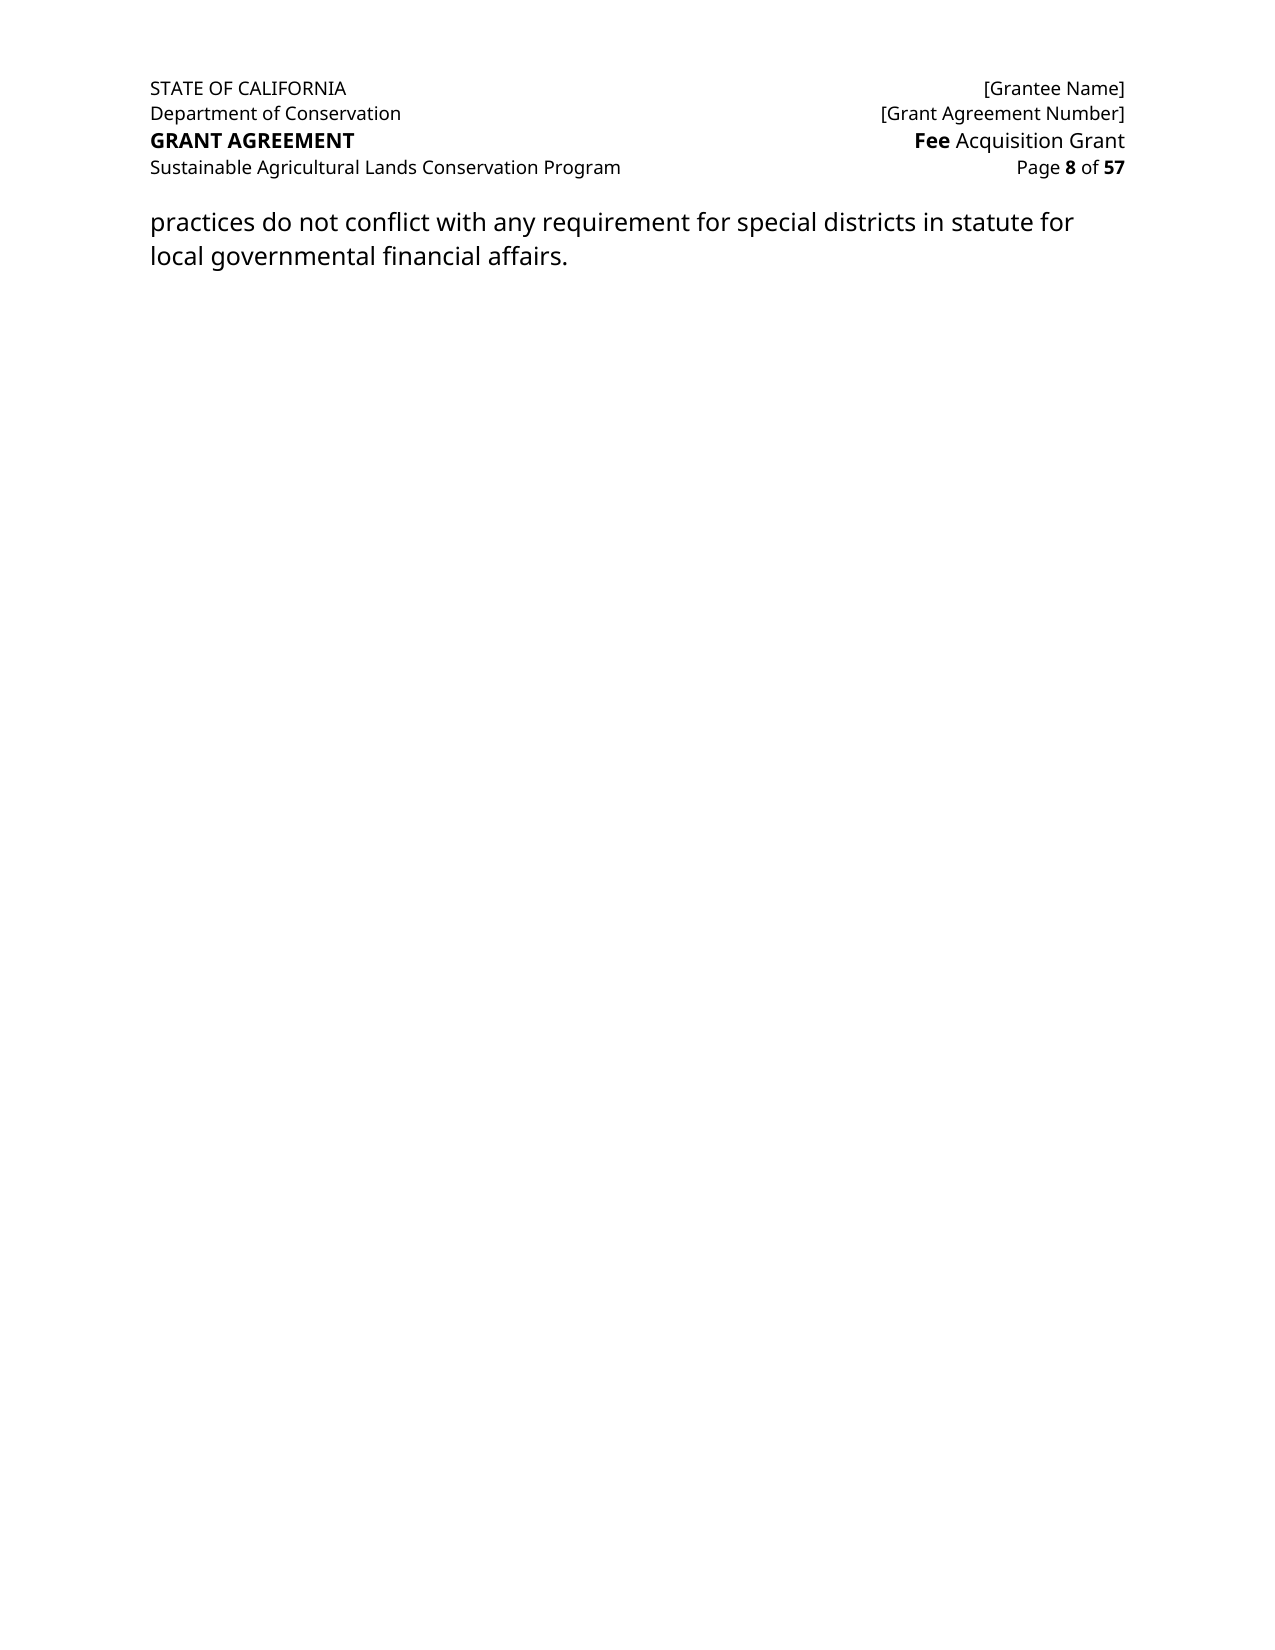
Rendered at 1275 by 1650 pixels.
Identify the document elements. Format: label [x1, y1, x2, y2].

text [150, 205, 1125, 273]
